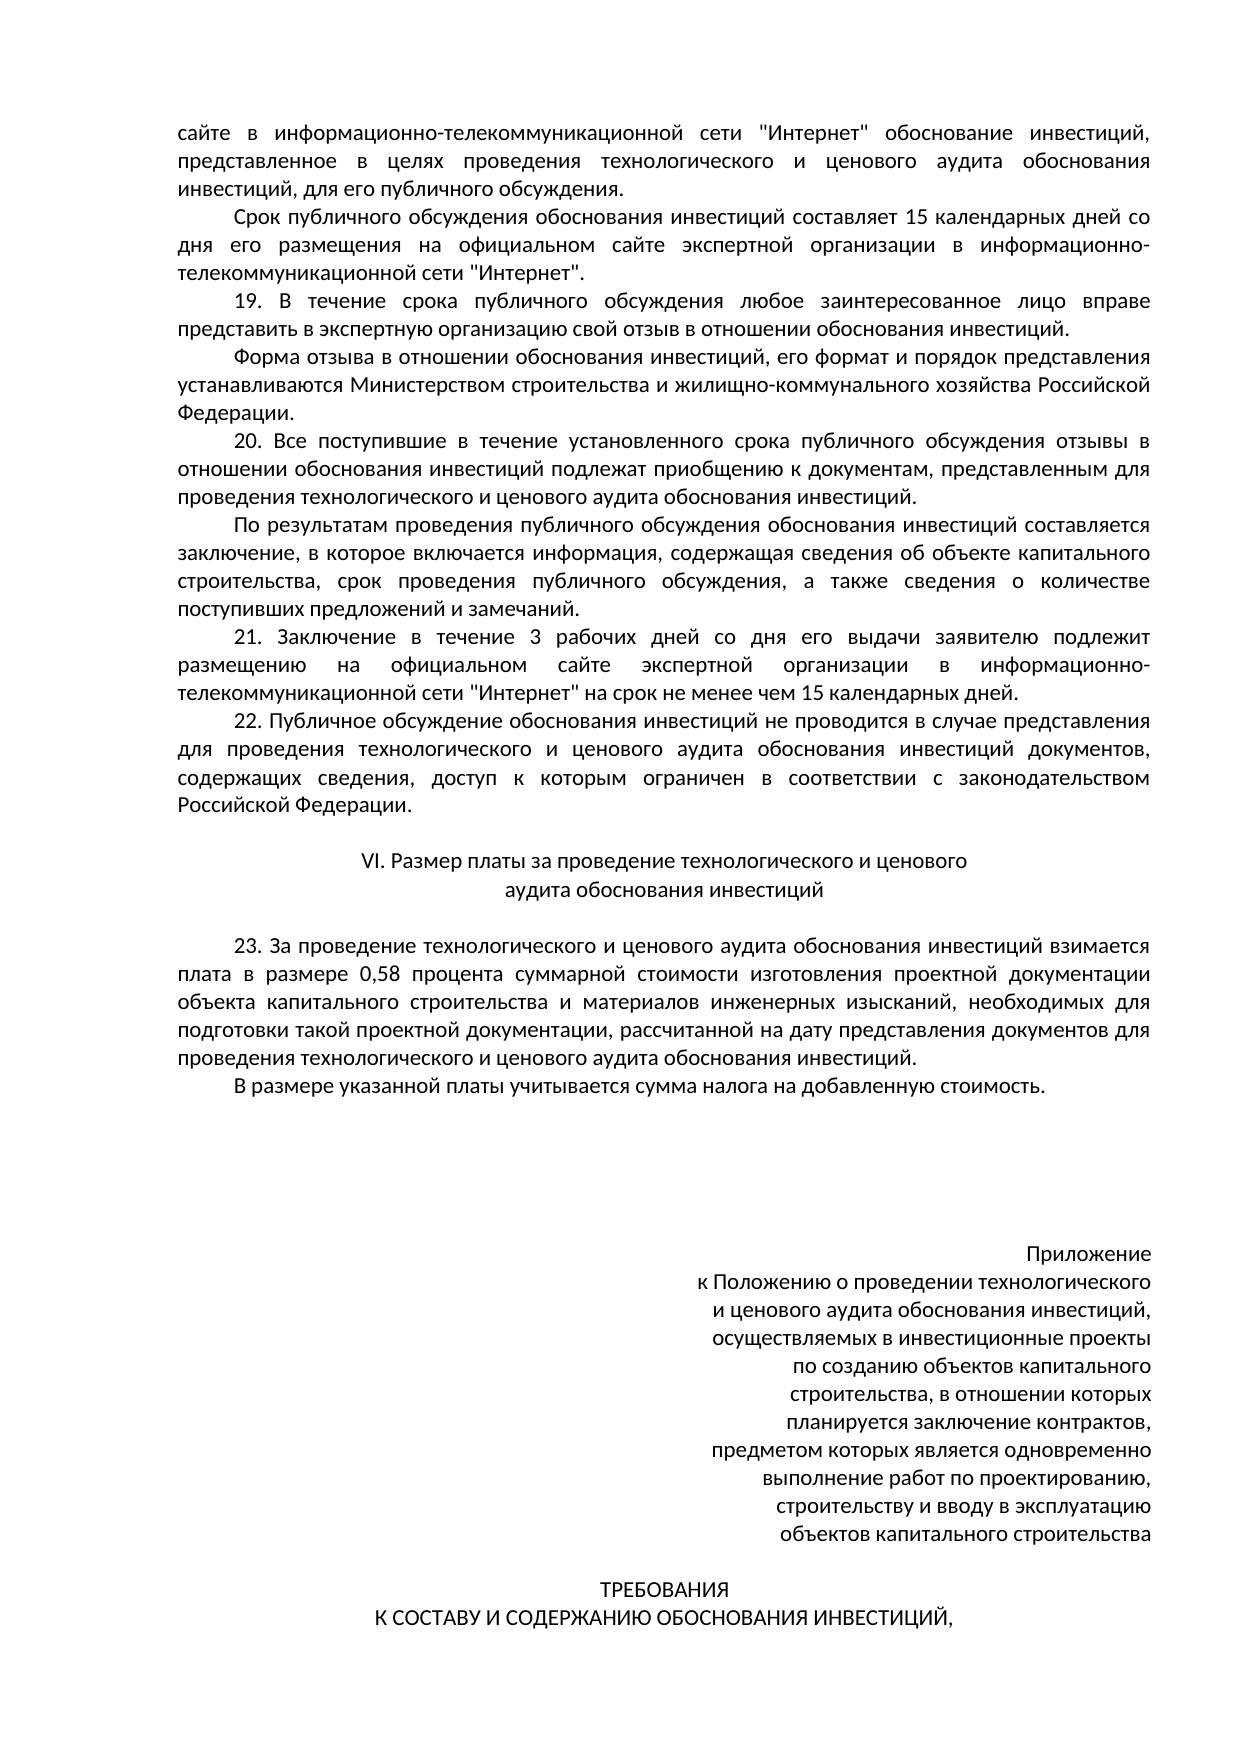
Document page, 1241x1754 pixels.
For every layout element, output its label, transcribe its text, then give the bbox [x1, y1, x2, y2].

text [177, 118, 1152, 202]
text Срок публичного обсуждения обоснования инвестиций составляет 15 календарных дней со дня его размещения на официальном сайте экспертной организации в информационно-телекоммуникационной сети "Интернет". [177, 202, 1152, 286]
text аудита обоснования инвестиций [177, 875, 1152, 903]
text VI. Размер платы за проведение технологического и ценового [177, 847, 1152, 875]
text 23. За проведение технологического и ценового аудита обоснования инвестиций взимается плата в размере 0,58 процента суммарной стоимости изготовления проектной документации объекта капитального строительства и материалов инженерных изысканий, необходимых для подготовки такой проектной документации, рассчитанной на дату представления документов для проведения технологического и ценового аудита обоснования инвестиций. [177, 931, 1152, 1071]
text 20. Все поступившие в течение установленного срока публичного обсуждения отзывы в отношении обоснования инвестиций подлежат приобщению к документам, представленным для проведения технологического и ценового аудита обоснования инвестиций. [177, 426, 1152, 510]
text 19. В течение срока публичного обсуждения любое заинтересованное лицо вправе представить в экспертную организацию свой отзыв в отношении обоснования инвестиций. [177, 286, 1152, 342]
text строительству и вводу в эксплуатацию [177, 1491, 1152, 1519]
text предметом которых является одновременно [177, 1435, 1152, 1463]
text ТРЕБОВАНИЯ [177, 1575, 1152, 1603]
text к Положению о проведении технологического [177, 1267, 1152, 1295]
text объектов капитального строительства [177, 1519, 1152, 1547]
text строительства, в отношении которых [177, 1379, 1152, 1407]
text и ценового аудита обоснования инвестиций, [177, 1295, 1152, 1323]
text В размере указанной платы учитывается сумма налога на добавленную стоимость. [177, 1071, 1152, 1099]
text Приложение [177, 1239, 1152, 1267]
text выполнение работ по проектированию, [177, 1463, 1152, 1491]
text 21. Заключение в течение 3 рабочих дней со дня его выдачи заявителю подлежит размещению на официальном сайте экспертной организации в информационно-телекоммуникационной сети "Интернет" на срок не менее чем 15 календарных дней. [177, 622, 1152, 707]
text по созданию объектов капитального [177, 1351, 1152, 1379]
text 22. Публичное обсуждение обоснования инвестиций не проводится в случае представления для проведения технологического и ценового аудита обоснования инвестиций документов, содержащих сведения, доступ к которым ограничен в соответствии с законодательством Российской Федерации. [177, 707, 1152, 819]
text Форма отзыва в отношении обоснования инвестиций, его формат и порядок представления устанавливаются Министерством строительства и жилищно-коммунального хозяйства Российской Федерации. [177, 342, 1152, 426]
text К СОСТАВУ И СОДЕРЖАНИЮ ОБОСНОВАНИЯ ИНВЕСТИЦИЙ, [177, 1603, 1152, 1631]
text По результатам проведения публичного обсуждения обоснования инвестиций составляется заключение, в которое включается информация, содержащая сведения об объекте капитального строительства, срок проведения публичного обсуждения, а также сведения о количестве поступивших предложений и замечаний. [177, 510, 1152, 622]
text осуществляемых в инвестиционные проекты [177, 1323, 1152, 1351]
text планируется заключение контрактов, [177, 1407, 1152, 1435]
